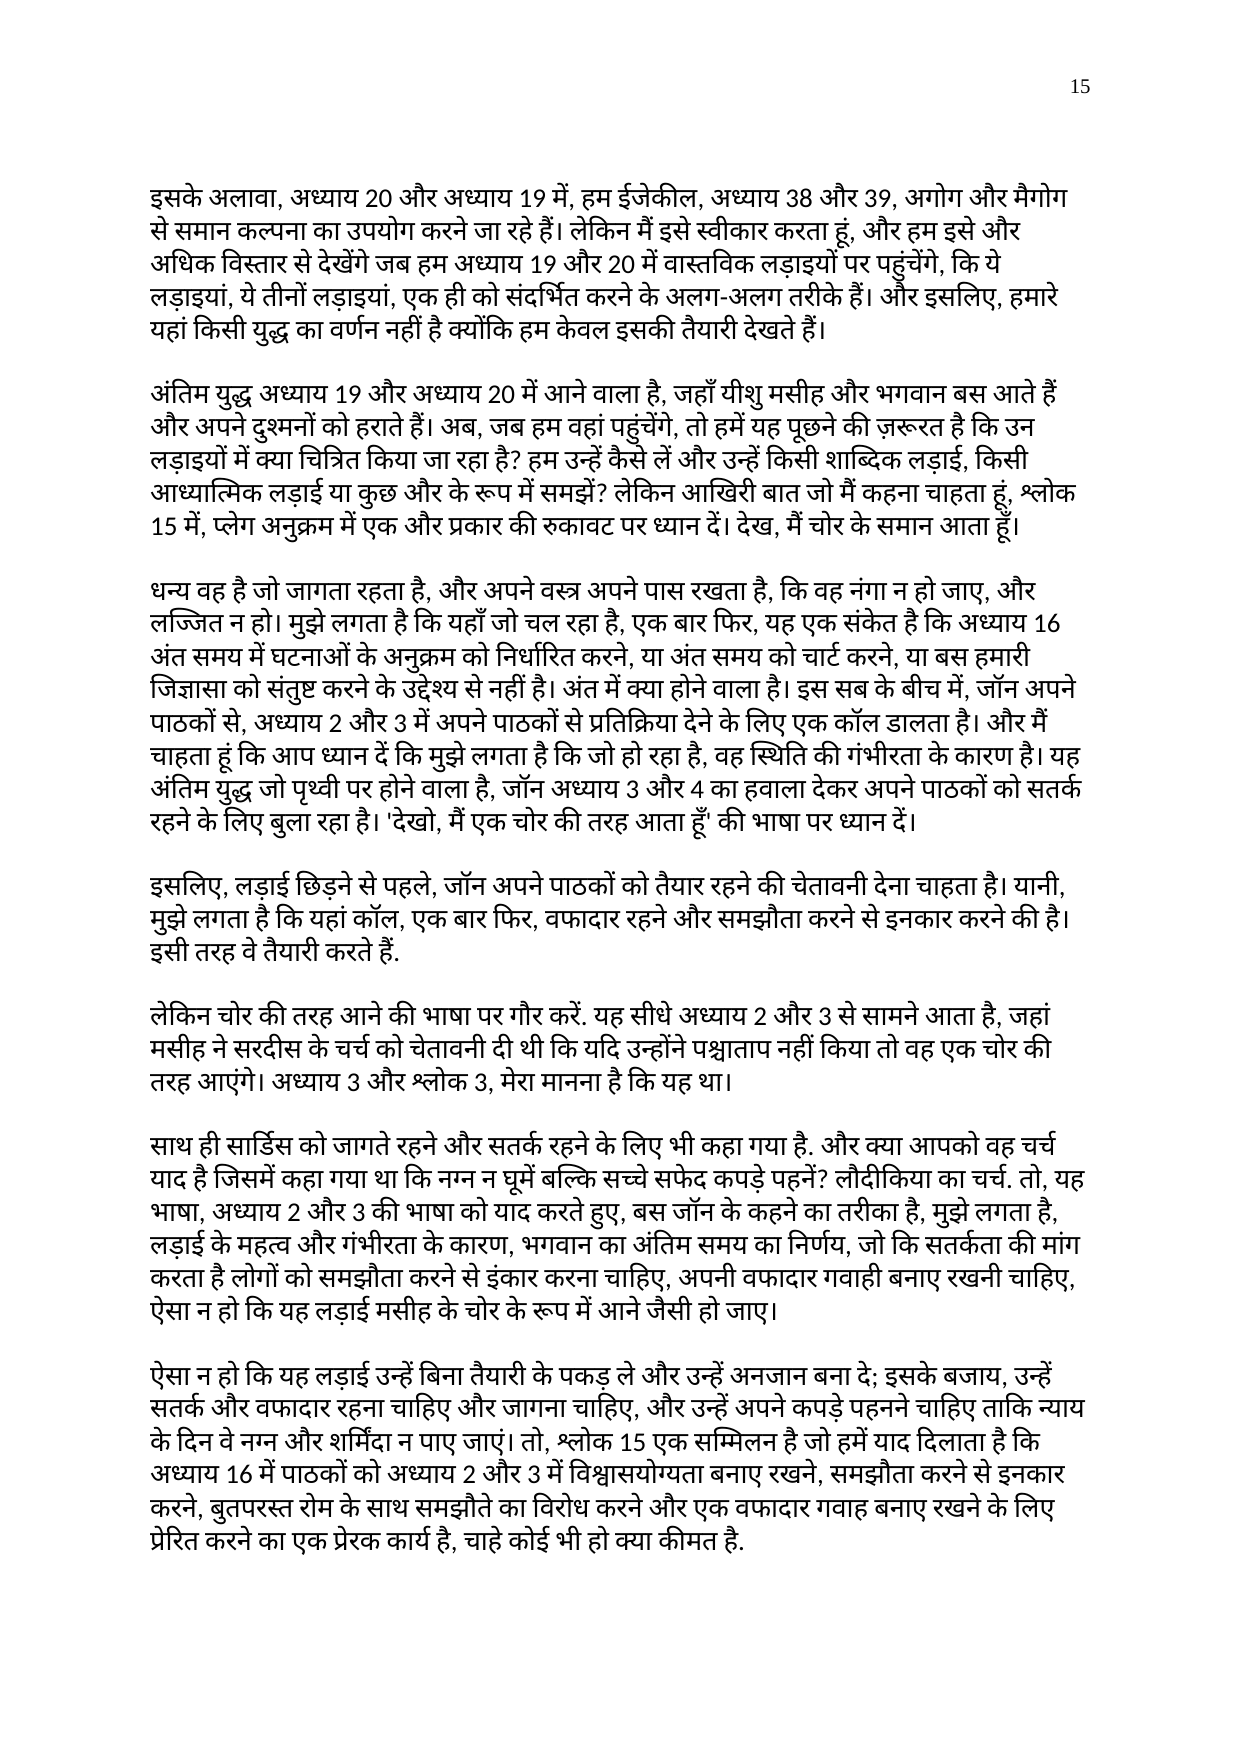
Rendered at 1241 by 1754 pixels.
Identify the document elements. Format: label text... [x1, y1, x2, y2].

text धन्य वह है जो जागता रहता है, और अपने वस्त्र अपने पास रखता है, कि वह नंगा न हो जाए, और लज्जित न हो। मुझे लगता है कि यहाँ जो चल रहा है, एक बार फिर, यह एक संकेत है कि अध्याय 16 अंत समय में घटनाओं के अनुक्रम को निर्धारित करने, या अंत समय को चार्ट करने, या बस हमारी जिज्ञासा को संतुष्ट करने के उद्देश्य से नहीं है। अंत में क्या होने वाला है। इस सब के बीच में, जॉन अपने पाठकों से, अध्याय 2 और 3 में अपने पाठकों से प्रतिक्रिया देने के लिए एक कॉल डालता है। और मैं चाहता हूं कि आप ध्यान दें कि मुझे लगता है कि जो हो रहा है, वह स्थिति की गंभीरता के कारण है। यह अंतिम युद्ध जो पृथ्वी पर होने वाला है, जॉन अध्याय 3 और 4 का हवाला देकर अपने पाठकों को सतर्क रहने के लिए बुला रहा है। 'देखो, मैं एक चोर की तरह आता हूँ' की भाषा पर ध्यान दें। [150, 574, 1090, 838]
text अंतिम युद्ध अध्याय 19 और अध्याय 20 में आने वाला है, जहाँ यीशु मसीह और भगवान बस आते हैं और अपने दुश्मनों को हराते हैं। अब, जब हम वहां पहुंचेंगे, तो हमें यह पूछने की ज़रूरत है कि उन लड़ाइयों में क्या चित्रित किया जा रहा है? हम उन्हें कैसे लें और उन्हें किसी शाब्दिक लड़ाई, किसी आध्यात्मिक लड़ाई या कुछ और के रूप में समझें? लेकिन आखिरी बात जो मैं कहना चाहता हूं, श्लोक 15 में, प्लेग अनुक्रम में एक और प्रकार की रुकावट पर ध्यान दें। देख, मैं चोर के समान आता हूँ। [150, 377, 1090, 542]
text लेकिन चोर की तरह आने की भाषा पर गौर करें. यह सीधे अध्याय 2 और 3 से सामने आता है, जहां मसीह ने सरदीस के चर्च को चेतावनी दी थी कि यदि उन्होंने पश्चाताप नहीं किया तो वह एक चोर की तरह आएंगे। अध्याय 3 और श्लोक 3, मेरा मानना है कि यह था। [150, 999, 1090, 1098]
text इसके अलावा, अध्याय 20 और अध्याय 19 में, हम ईजेकील, अध्याय 38 और 39, अगोग और मैगोग से समान कल्पना का उपयोग करने जा रहे हैं। लेकिन मैं इसे स्वीकार करता हूं, और हम इसे और अधिक विस्तार से देखेंगे जब हम अध्याय 19 और 20 में वास्तविक लड़ाइयों पर पहुंचेंगे, कि ये लड़ाइयां, ये तीनों लड़ाइयां, एक ही को संदर्भित करने के अलग-अलग तरीके हैं। और इसलिए, हमारे यहां किसी युद्ध का वर्णन नहीं है क्योंकि हम केवल इसकी तैयारी देखते हैं। [150, 181, 1090, 346]
text ऐसा न हो कि यह लड़ाई उन्हें बिना तैयारी के पकड़ ले और उन्हें अनजान बना दे; इसके बजाय, उन्हें सतर्क और वफादार रहना चाहिए और जागना चाहिए, और उन्हें अपने कपड़े पहनने चाहिए ताकि न्याय के दिन वे नग्न और शर्मिंदा न पाए जाएं। तो, श्लोक 15 एक सम्मिलन है जो हमें याद दिलाता है कि अध्याय 16 में पाठकों को अध्याय 2 और 3 में विश्वासयोग्यता बनाए रखने, समझौता करने से इनकार करने, बुतपरस्त रोम के साथ समझौते का विरोध करने और एक वफादार गवाह बनाए रखने के लिए प्रेरित करने का एक प्रेरक कार्य है, चाहे कोई भी हो क्या कीमत है. [150, 1359, 1090, 1557]
text इसलिए, लड़ाई छिड़ने से पहले, जॉन अपने पाठकों को तैयार रहने की चेतावनी देना चाहता है। यानी, मुझे लगता है कि यहां कॉल, एक बार फिर, वफादार रहने और समझौता करने से इनकार करने की है। इसी तरह वे तैयारी करते हैं. [150, 869, 1090, 968]
text साथ ही सार्डिस को जागते रहने और सतर्क रहने के लिए भी कहा गया है. और क्या आपको वह चर्च याद है जिसमें कहा गया था कि नग्न न घूमें बल्कि सच्चे सफेद कपड़े पहनें? लौदीकिया का चर्च. तो, यह भाषा, अध्याय 2 और 3 की भाषा को याद करते हुए, बस जॉन के कहने का तरीका है, मुझे लगता है, लड़ाई के महत्व और गंभीरता के कारण, भगवान का अंतिम समय का निर्णय, जो कि सतर्कता की मांग करता है लोगों को समझौता करने से इंकार करना चाहिए, अपनी वफादार गवाही बनाए रखनी चाहिए, ऐसा न हो कि यह लड़ाई मसीह के चोर के रूप में आने जैसी हो जाए। [150, 1129, 1090, 1327]
